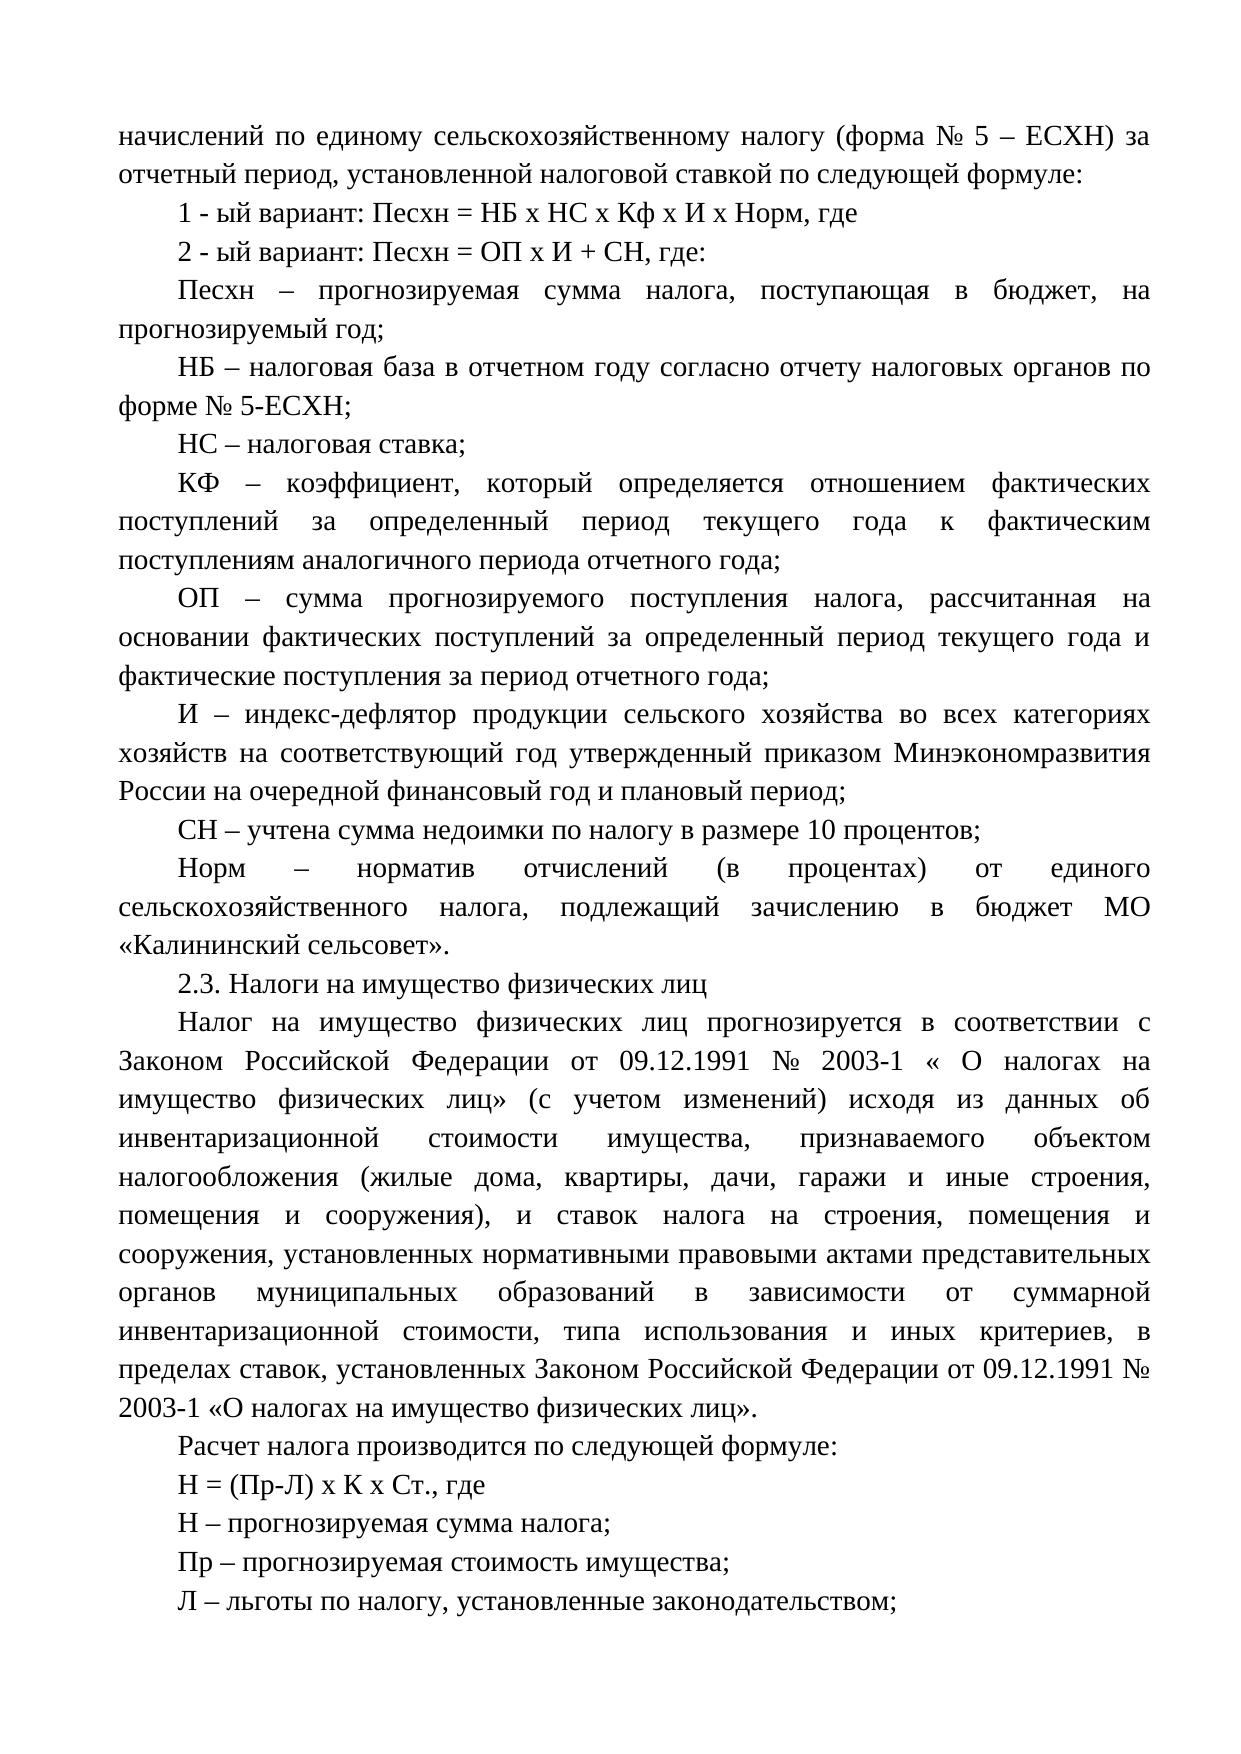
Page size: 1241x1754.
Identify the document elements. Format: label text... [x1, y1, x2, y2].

subtitle КФ – коэффициент, который определяется отношением фактических поступлений за определенный период текущего года к фактическим поступлениям аналогичного периода отчетного года; [118, 465, 1152, 576]
subtitle Песхн – прогнозируемая сумма налога, поступающая в бюджет, на прогнозируемый год; [118, 272, 1152, 344]
subtitle 2.3. Налоги на имущество физических лиц [118, 966, 1152, 999]
subtitle Налог на имущество физических лиц прогнозируется в соответствии с Законом Российской Федерации от 09.12.1991 № 2003-1 « О налогах на имущество физических лиц» (с учетом изменений) исходя из данных об инвентаризационной стоимости имущества, признаваемого объектом налогообложения (жилые дома, квартиры, дачи, гаражи и иные строения, помещения и сооружения), и ставок налога на строения, помещения и сооружения, установленных нормативными правовыми актами представительных органов муниципальных образований в зависимости от суммарной инвентаризационной стоимости, типа использования и иных критериев, в пределах ставок, установленных Законом Российской Федерации от 09.12.1991 № 2003-1 «О налогах на имущество физических лиц». [118, 1004, 1152, 1423]
subtitle ОП – сумма прогнозируемого поступления налога, рассчитанная на основании фактических поступлений за определенный период текущего года и фактические поступления за период отчетного года; [118, 581, 1152, 691]
subtitle Н = (Пр-Л) х К х Ст., где [118, 1467, 1152, 1501]
subtitle Расчет налога производится по следующей формуле: [118, 1428, 1152, 1462]
subtitle НБ – налоговая база в отчетном году согласно отчету налоговых органов по форме № 5-ЕСХН; [118, 349, 1152, 421]
subtitle 1 - ый вариант: Песхн = НБ х НС х Кф х И х Норм, где [118, 195, 1152, 229]
subtitle СН – учтена сумма недоимки по налогу в размере 10 процентов; [118, 812, 1152, 845]
subtitle Л – льготы по налогу, установленные законодательством; [118, 1583, 1152, 1616]
subtitle НС – налоговая ставка; [118, 426, 1152, 460]
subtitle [118, 118, 1152, 190]
subtitle И – индекс-дефлятор продукции сельского хозяйства во всех категориях хозяйств на соответствующий год утвержденный приказом Минэкономразвития России на очередной финансовый год и плановый период; [118, 696, 1152, 807]
subtitle 2 - ый вариант: Песхн = ОП x И + СН, где: [118, 234, 1152, 267]
subtitle Норм – норматив отчислений (в процентах) от единого сельскохозяйственного налога, подлежащий зачислению в бюджет МО «Калининский сельсовет». [118, 850, 1152, 961]
subtitle Н – прогнозируемая сумма налога; [118, 1506, 1152, 1539]
subtitle Пр – прогнозируемая стоимость имущества; [118, 1544, 1152, 1578]
